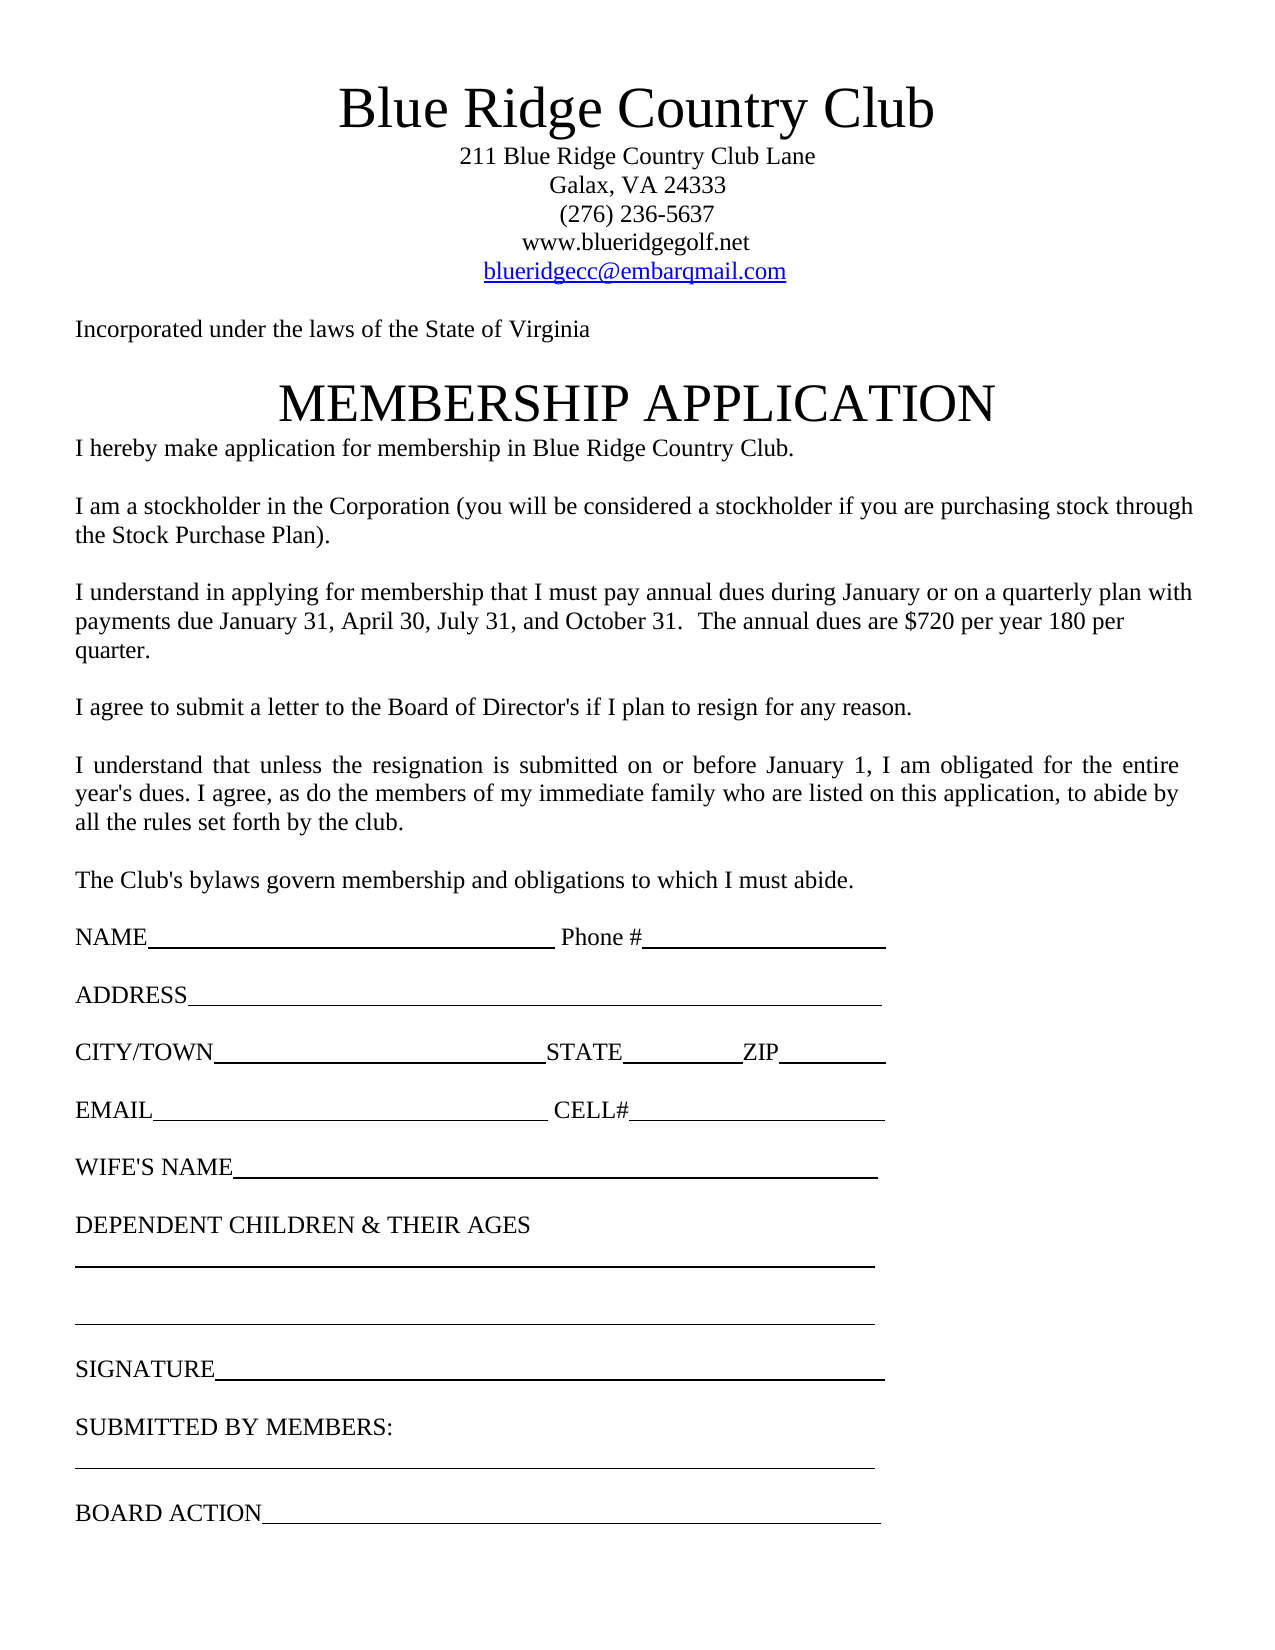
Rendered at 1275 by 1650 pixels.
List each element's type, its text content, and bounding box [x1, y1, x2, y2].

text 211 Blue Ridge Country Club Lane Galax, VA 24333 [459, 141, 875, 199]
text SUBMITTED BY MEMBERS: [75, 1412, 1204, 1440]
text EMAIL CELL# [75, 1095, 1204, 1124]
text SIGNATURE [75, 1354, 1204, 1383]
text I am a stockholder in the Corporation (you will be considered a stockholder if you are purchasing stock through the Stock Purchase Plan). [75, 491, 1204, 548]
text Incorporated under the laws of the State of Virginia [75, 314, 1204, 342]
text DEPENDENT CHILDREN & THEIR AGES [75, 1210, 1204, 1239]
text I understand that unless the resignation is submitted on or before January 1, I am obligated for the entire year's dues. I agree, as do the members of my immediate family who are listed on this application, to abide by all the rules set forth by the club. [75, 750, 1180, 836]
text I understand in applying for membership that I must pay annual dues during January or on a quarterly plan with payments due January 31, April 30, July 31, and October 31. The annual dues are $720 per year 180 per quarter. [75, 577, 1197, 663]
text ADDRESS [75, 980, 1204, 1009]
title Blue Ridge Country Club [276, 74, 998, 141]
text BOARD ACTION [75, 1498, 1204, 1527]
text I hereby make application for membership in Blue Ridge Country Club. [75, 433, 1204, 462]
text WIFE'S NAME [75, 1152, 1204, 1181]
text MEMBERSHIP APPLICATION [276, 371, 998, 433]
text The Club's bylaws govern membership and obligations to which I must abide. NAME Phone # [75, 865, 886, 951]
text CITY/TOWN STATE ZIP [75, 1037, 1204, 1066]
text www.blueridgegolf.net blueridgecc@embarqmail.com [483, 227, 886, 285]
text I agree to submit a letter to the Board of Director's if I plan to resign for any reason. [75, 692, 1204, 721]
text (276) 236-5637 [559, 199, 1204, 227]
